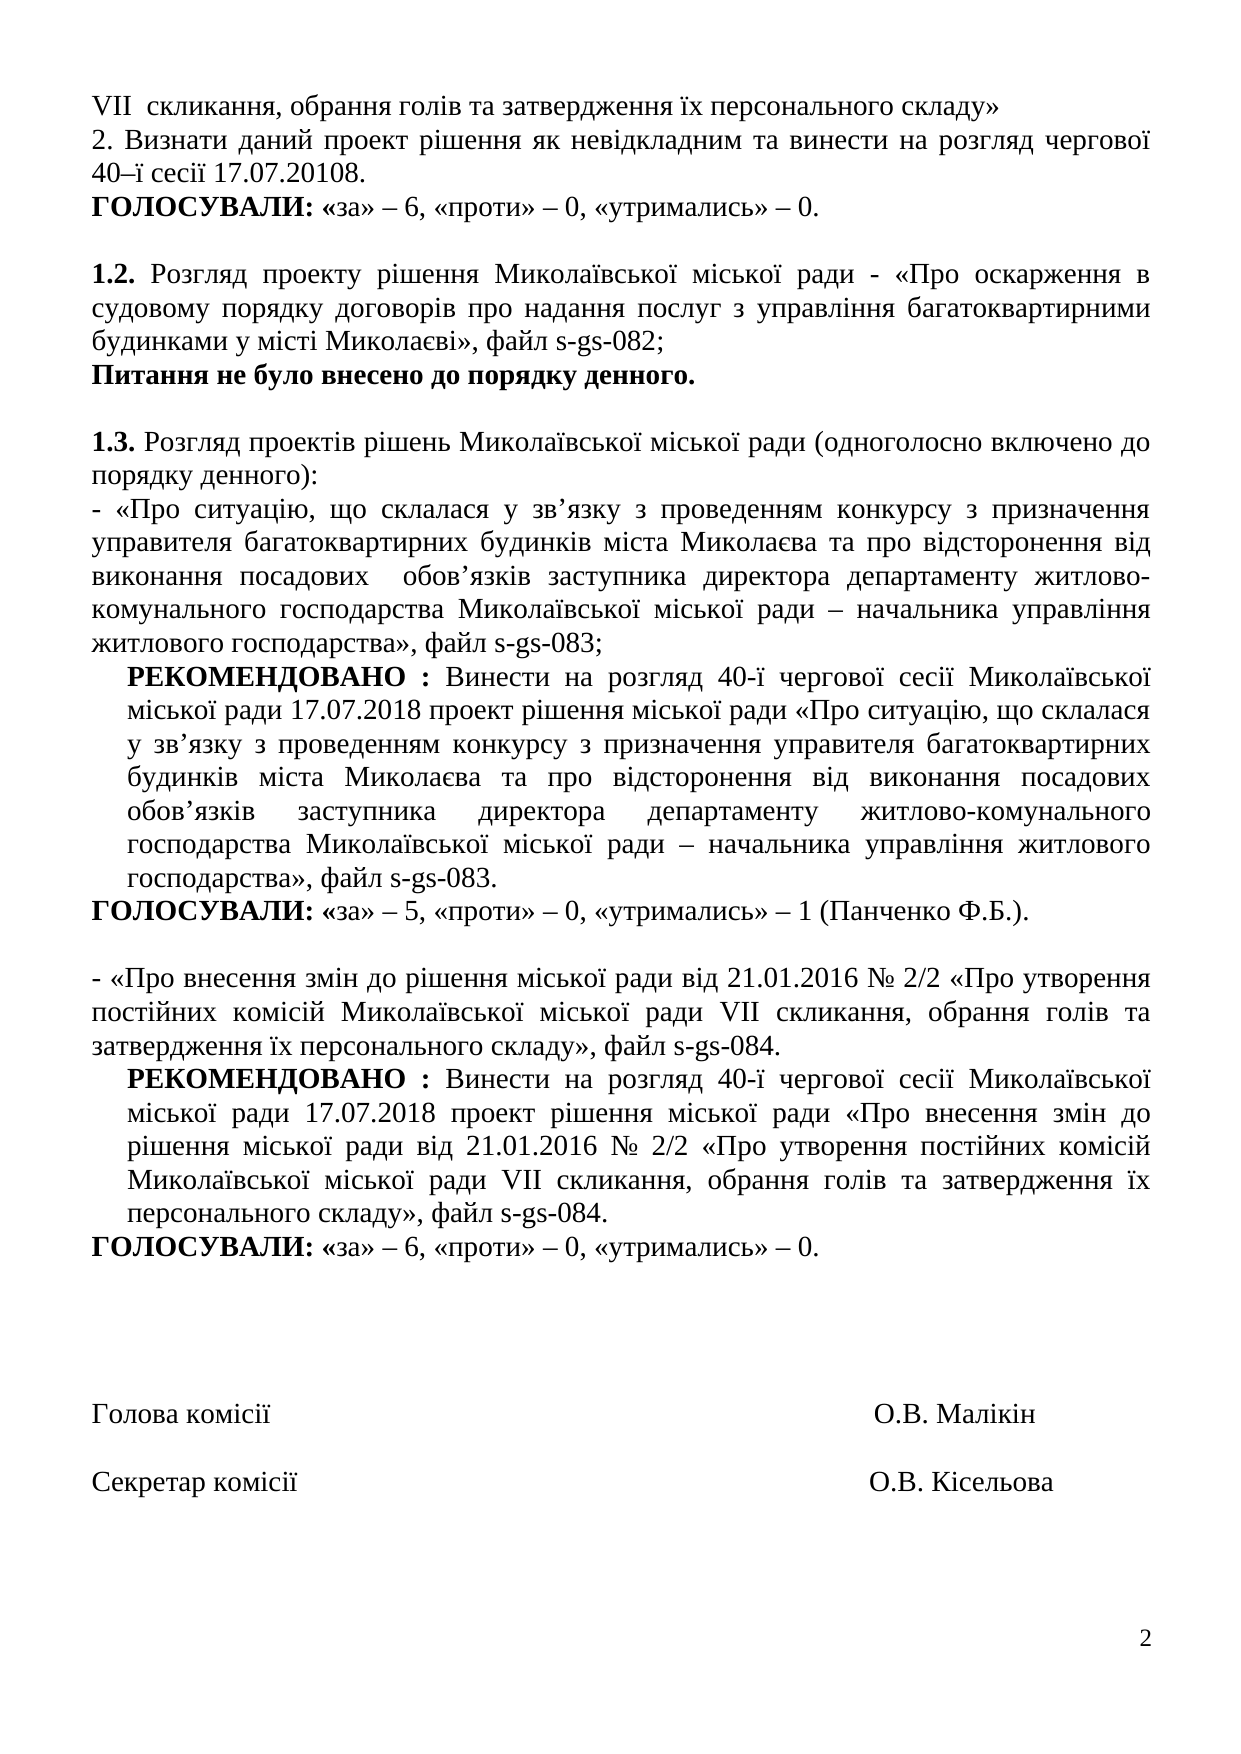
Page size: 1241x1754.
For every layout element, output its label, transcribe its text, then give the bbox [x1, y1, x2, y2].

text 1.3. Розгляд проектів рішень Миколаївської міської ради (одноголосно включено до порядку денного): [91, 424, 1152, 491]
list РЕКОМЕНДОВАНО : Винести на розгляд 40-ї чергової сесії Миколаївської міської ради 17.07.2018 проект рішення міської ради «Про внесення змін до рішення міської ради від 21.01.2016 № 2/2 «Про утворення постійних комісій Миколаївської міської ради VII скликання, обрання голів та затвердження їх персонального складу», файл s-gs-084. [127, 1061, 1152, 1229]
text - «Про ситуацію, що склалася у зв’язку з проведенням конкурсу з призначення управителя багатоквартирних будинків міста Миколаєва та про відсторонення від виконання посадових обов’язків заступника директора департаменту житлово-комунального господарства Миколаївської міської ради – начальника управління житлового господарства», файл s-gs-083; [91, 491, 1152, 659]
text ГОЛОСУВАЛИ: «за» – 6, «проти» – 0, «утримались» – 0. [91, 1229, 1152, 1262]
text VII скликання, обрання голів та затвердження їх персонального складу» [91, 88, 1152, 122]
text 2. Визнати даний проект рішення як невідкладним та винести на розгляд чергової 40–ї сесії 17.07.20108. [91, 122, 1152, 189]
text ГОЛОСУВАЛИ: «за» – 5, «проти» – 0, «утримались» – 1 (Панченко Ф.Б.). [91, 893, 1152, 927]
text Питання не було внесено до порядку денного. [91, 357, 1152, 390]
text Секретар комісії О.В. Кісельова [91, 1464, 1152, 1497]
list РЕКОМЕНДОВАНО : Винести на розгляд 40-ї чергової сесії Миколаївської міської ради 17.07.2018 проект рішення міської ради «Про ситуацію, що склалася у зв’язку з проведенням конкурсу з призначення управителя багатоквартирних будинків міста Миколаєва та про відсторонення від виконання посадових обов’язків заступника директора департаменту житлово-комунального господарства Миколаївської міської ради – начальника управління житлового господарства», файл s-gs-083. [127, 659, 1152, 893]
text 1.2. Розгляд проекту рішення Миколаївської міської ради - «Про оскарження в судовому порядку договорів про надання послуг з управління багатоквартирними будинками у місті Миколаєві», файл s-gs-082; [91, 256, 1152, 357]
text ГОЛОСУВАЛИ: «за» – 6, «проти» – 0, «утримались» – 0. [91, 189, 1152, 223]
text Голова комісії О.В. Малікін [91, 1397, 1152, 1430]
text - «Про внесення змін до рішення міської ради від 21.01.2016 № 2/2 «Про утворення постійних комісій Миколаївської міської ради VII скликання, обрання голів та затвердження їх персонального складу», файл s-gs-084. [91, 961, 1152, 1061]
